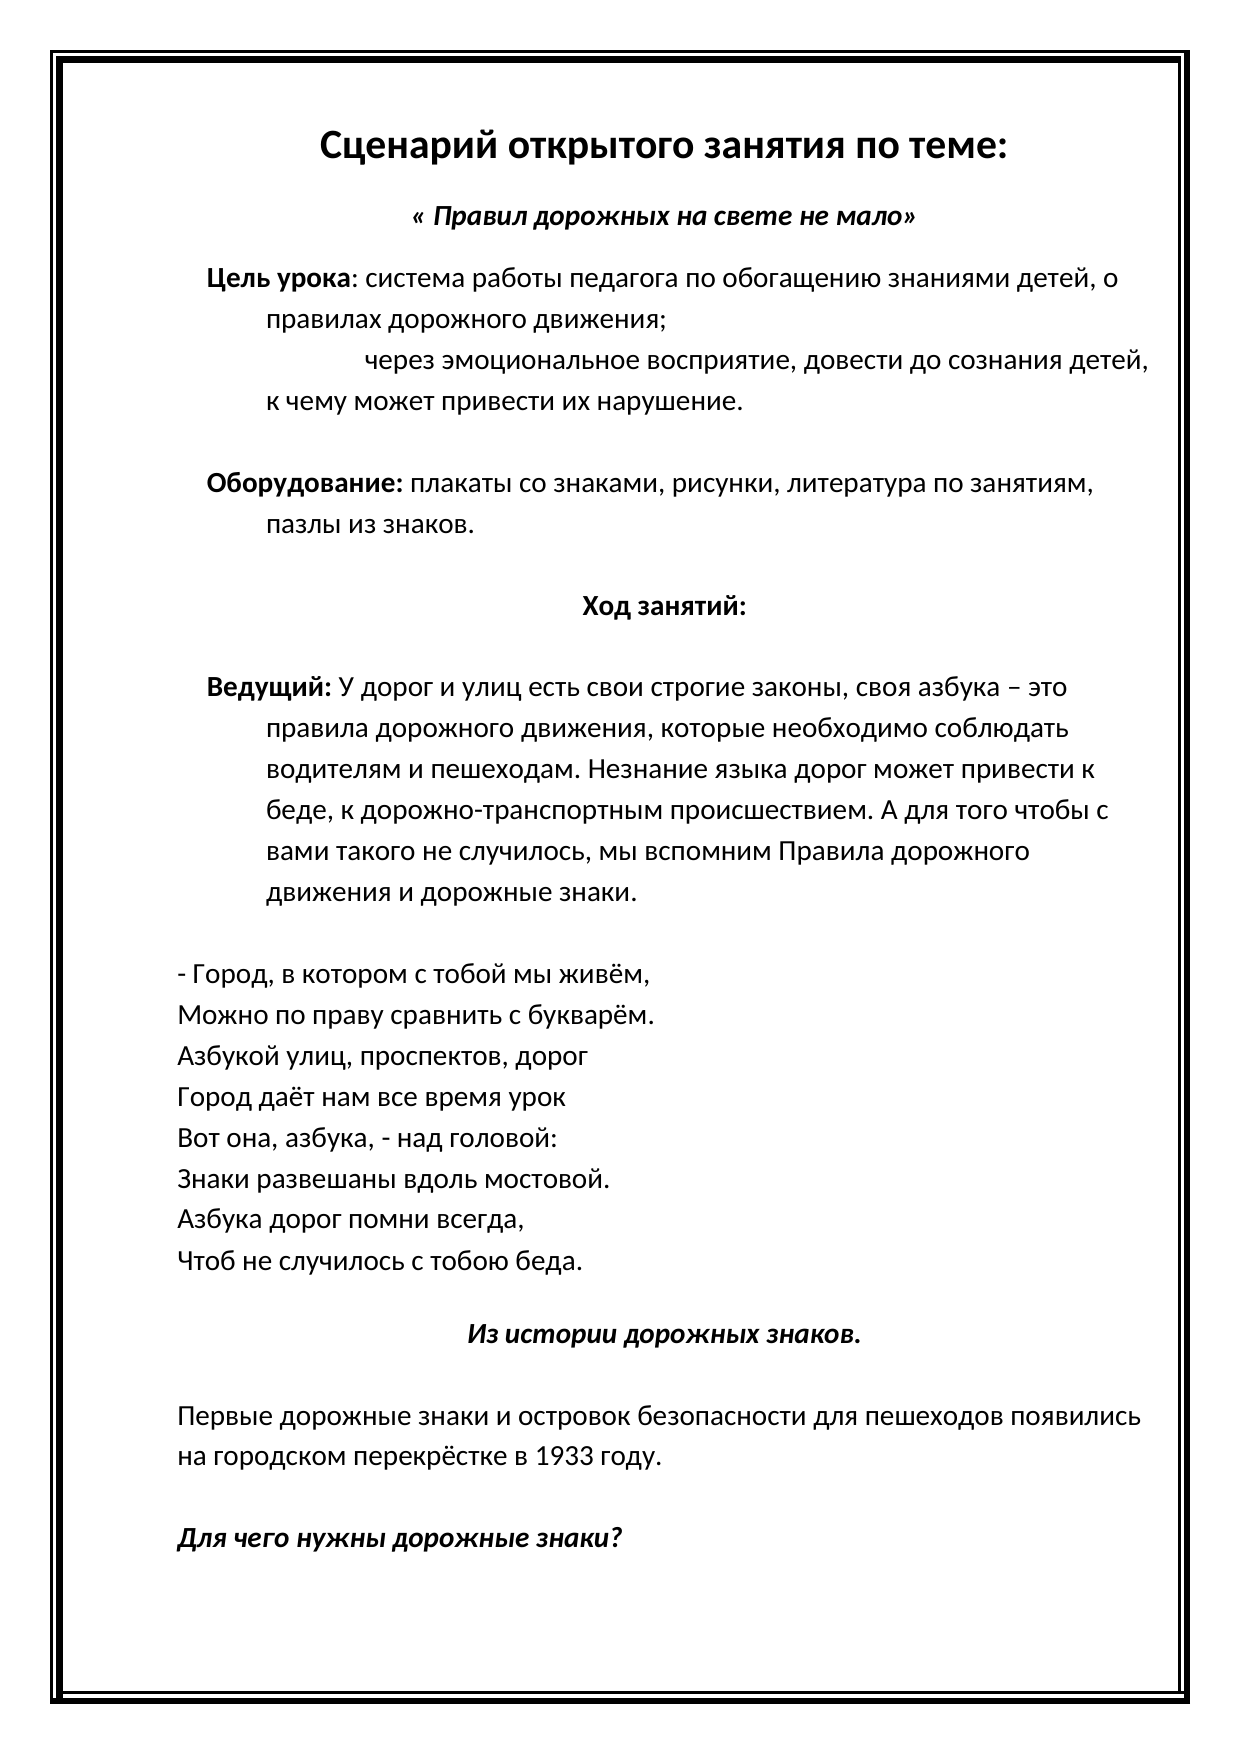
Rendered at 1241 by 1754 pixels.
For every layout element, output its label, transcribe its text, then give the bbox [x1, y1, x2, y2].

text через эмоциональное восприятие, довести до сознания детей, к чему может привести их нарушение. [207, 341, 1152, 417]
text « Правил дорожных на свете не мало» [177, 197, 1152, 233]
text Оборудование: плакаты со знаками, рисунки, литература по занятиям, пазлы из знаков. [207, 464, 1152, 540]
text Можно по праву сравнить с букварём. [177, 996, 1152, 1032]
text Для чего нужны дорожные знаки? [177, 1519, 1152, 1555]
text Цель урока: система работы педагога по обогащению знаниями детей, о правилах дорожного движения; [207, 259, 1152, 336]
text - Город, в котором с тобой мы живём, [177, 955, 1152, 991]
text Азбука дорог помни всегда, [177, 1201, 1152, 1236]
text Ход занятий: [177, 587, 1152, 622]
text Чтоб не случилось с тобою беда. [177, 1242, 1152, 1277]
text Вот она, азбука, - над головой: [177, 1119, 1152, 1154]
text Первые дорожные знаки и островок безопасности для пешеходов появились на городском перекрёстке в 1933 году. [177, 1397, 1152, 1473]
text Город даёт нам все время урок [177, 1078, 1152, 1113]
text Знаки развешаны вдоль мостовой. [177, 1160, 1152, 1195]
text Ведущий: У дорог и улиц есть свои строгие законы, своя азбука – это правила дорожного движения, которые необходимо соблюдать водителям и пешеходам. Незнание языка дорог может привести к беде, к дорожно-транспортным происшествием. А для того чтобы с вами такого не случилось, мы вспомним Правила дорожного движения и дорожные знаки. [207, 668, 1152, 909]
text Из истории дорожных знаков. [177, 1315, 1152, 1350]
text Сценарий открытого занятия по теме: [177, 118, 1152, 169]
text Азбукой улиц, проспектов, дорог [177, 1037, 1152, 1072]
